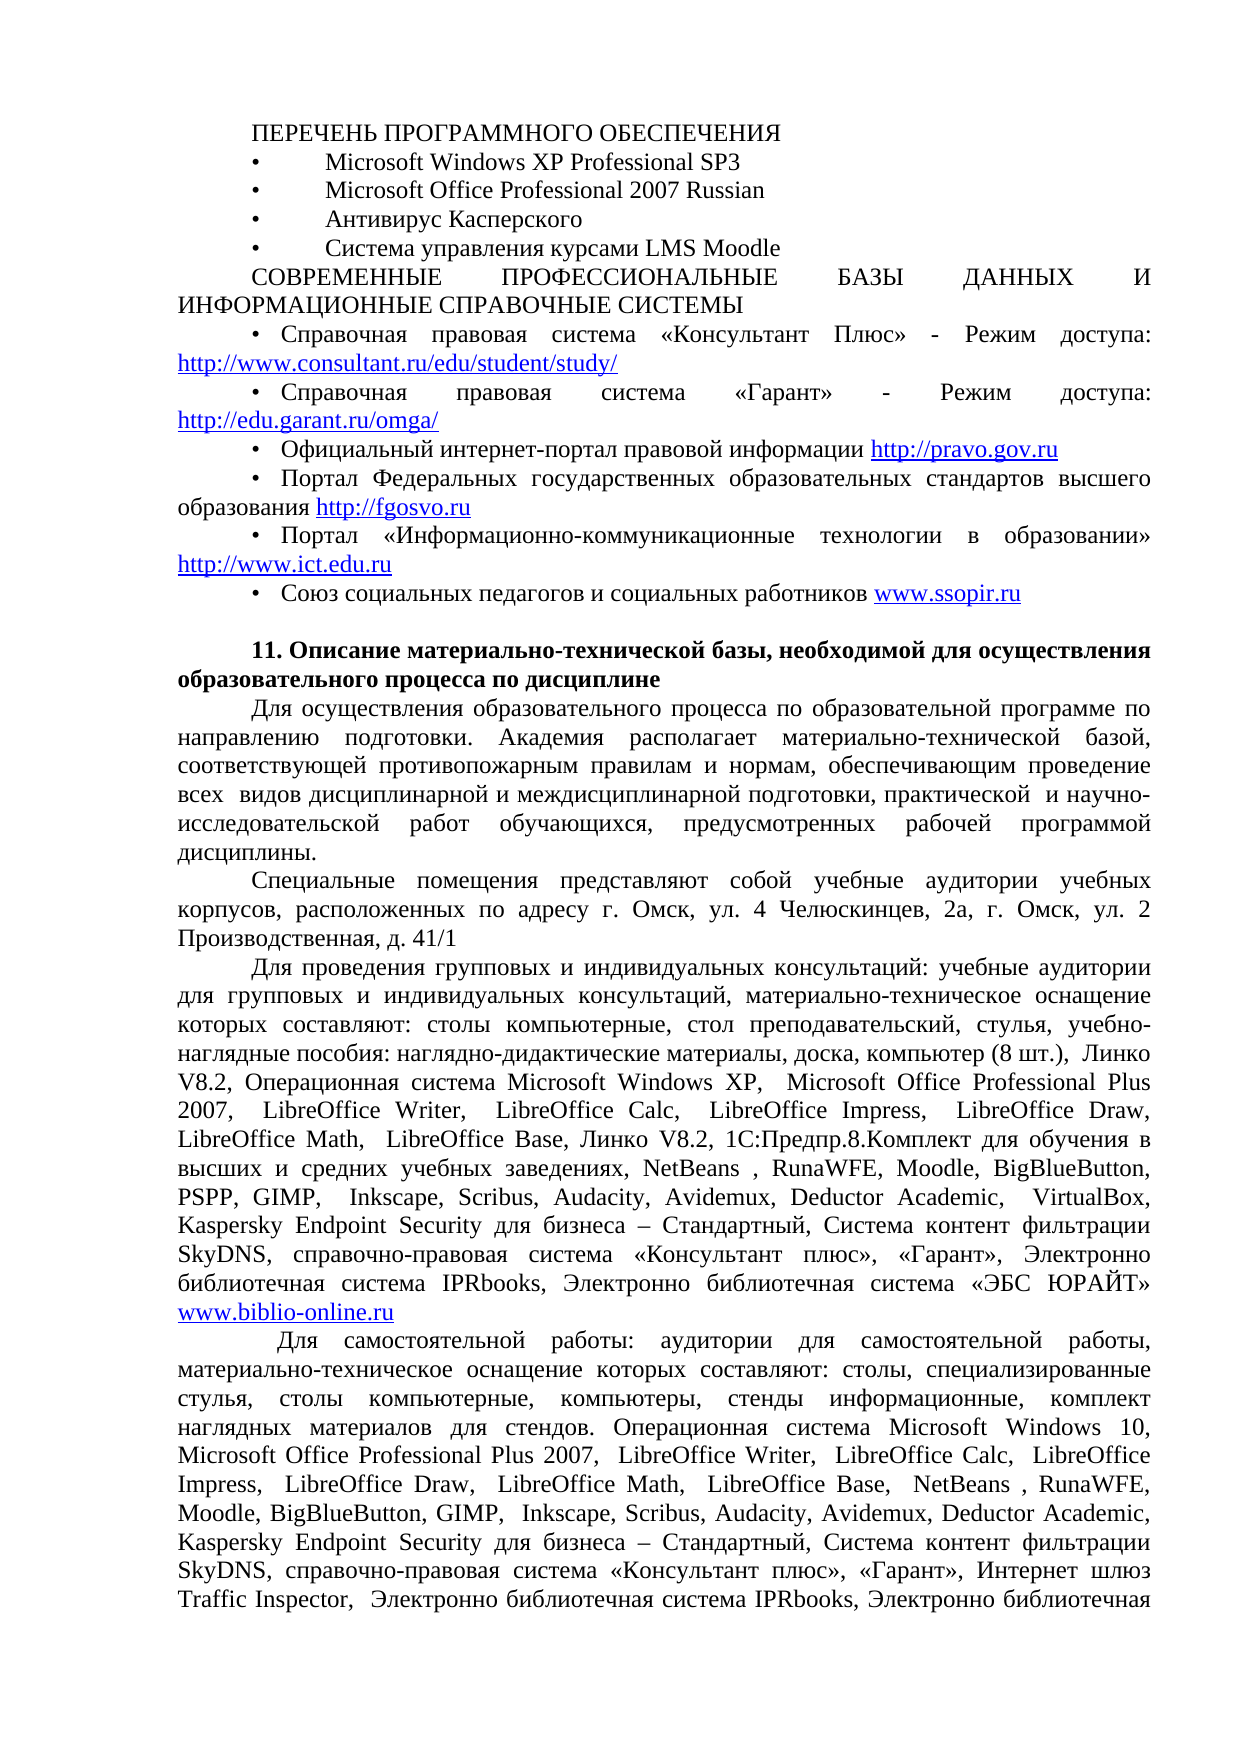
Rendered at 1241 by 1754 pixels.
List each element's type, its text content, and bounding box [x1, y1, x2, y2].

text • Cистема управления курсами LMS Moodle [177, 233, 1152, 262]
text СОВРЕМЕННЫЕ ПРОФЕССИОНАЛЬНЫЕ БАЗЫ ДАННЫХ И ИНФОРМАЦИОННЫЕ СПРАВОЧНЫЕ СИСТЕМЫ [177, 262, 1152, 319]
text 11. Описание материально-технической базы, необходимой для осуществления образовательного процесса по дисциплине [177, 636, 1152, 693]
text ПЕРЕЧЕНЬ ПРОГРАММНОГО ОБЕСПЕЧЕНИЯ [177, 118, 1152, 147]
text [177, 1326, 1152, 1613]
text Для осуществления образовательного процесса по образовательной программе по направлению подготовки. Академия располагает материально-технической базой, соответствующей противопожарным правилам и нормам, обеспечивающим проведение всех видов дисциплинарной и междисциплинарной подготовки, практической и научно-исследовательской работ обучающихся, предусмотренных рабочей программой дисциплины. [177, 693, 1152, 866]
text • Портал «Информационно-коммуникационные технологии в образовании» http://www.ict.edu.ru [177, 521, 1152, 578]
text • Справочная правовая система «Консультант Плюс» - Режим доступа: http://www.consultant.ru/edu/student/study/ [177, 319, 1152, 377]
text • Официальный интернет-портал правовой информации http://pravo.gov.ru [177, 434, 1152, 463]
text • Портал Федеральных государственных образовательных стандартов высшего образования http://fgosvo.ru [177, 463, 1152, 521]
text • Антивирус Касперского [177, 204, 1152, 233]
text • Справочная правовая система «Гарант» - Режим доступа: http://edu.garant.ru/omga/ [177, 377, 1152, 434]
text Специальные помещения представляют собой учебные аудитории учебных корпусов, расположенных по адресу г. Омск, ул. 4 Челюскинцев, 2а, г. Омск, ул. 2 Производственная, д. 41/1 [177, 866, 1152, 952]
text • Microsoft Windows XP Professional SP3 [177, 147, 1152, 176]
text Для проведения групповых и индивидуальных консультаций: учебные аудитории для групповых и индивидуальных консультаций, материально-техническое оснащение которых составляют: столы компьютерные, стол преподавательский, стулья, учебно-наглядные пособия: наглядно-дидактические материалы, доска, компьютер (8 шт.), Линко V8.2, Операционная система Microsoft Windows XP, Microsoft Office Professional Plus 2007, LibreOffice Writer, LibreOffice Calc, LibreOffice Impress, LibreOffice Draw, LibreOffice Math, LibreOffice Base, Линко V8.2, 1С:Предпр.8.Комплект для обучения в высших и средних учебных заведениях, NetBeans , RunaWFE, Moodle, BigBlueButton, PSPP, GIMP, Inkscape, Scribus, Audacity, Avidemux, Deductor Academic, VirtualBox, Kaspersky Endpoint Security для бизнеса – Стандартный, Система контент фильтрации SkyDNS, справочно-правовая система «Консультант плюс», «Гарант», Электронно библиотечная система IPRbooks, Электронно библиотечная система «ЭБС ЮРАЙТ» www.biblio-online.ru [177, 952, 1152, 1326]
text • Microsoft Office Professional 2007 Russian [177, 176, 1152, 204]
text • Союз социальных педагогов и социальных работников www.ssopir.ru [177, 578, 1152, 607]
